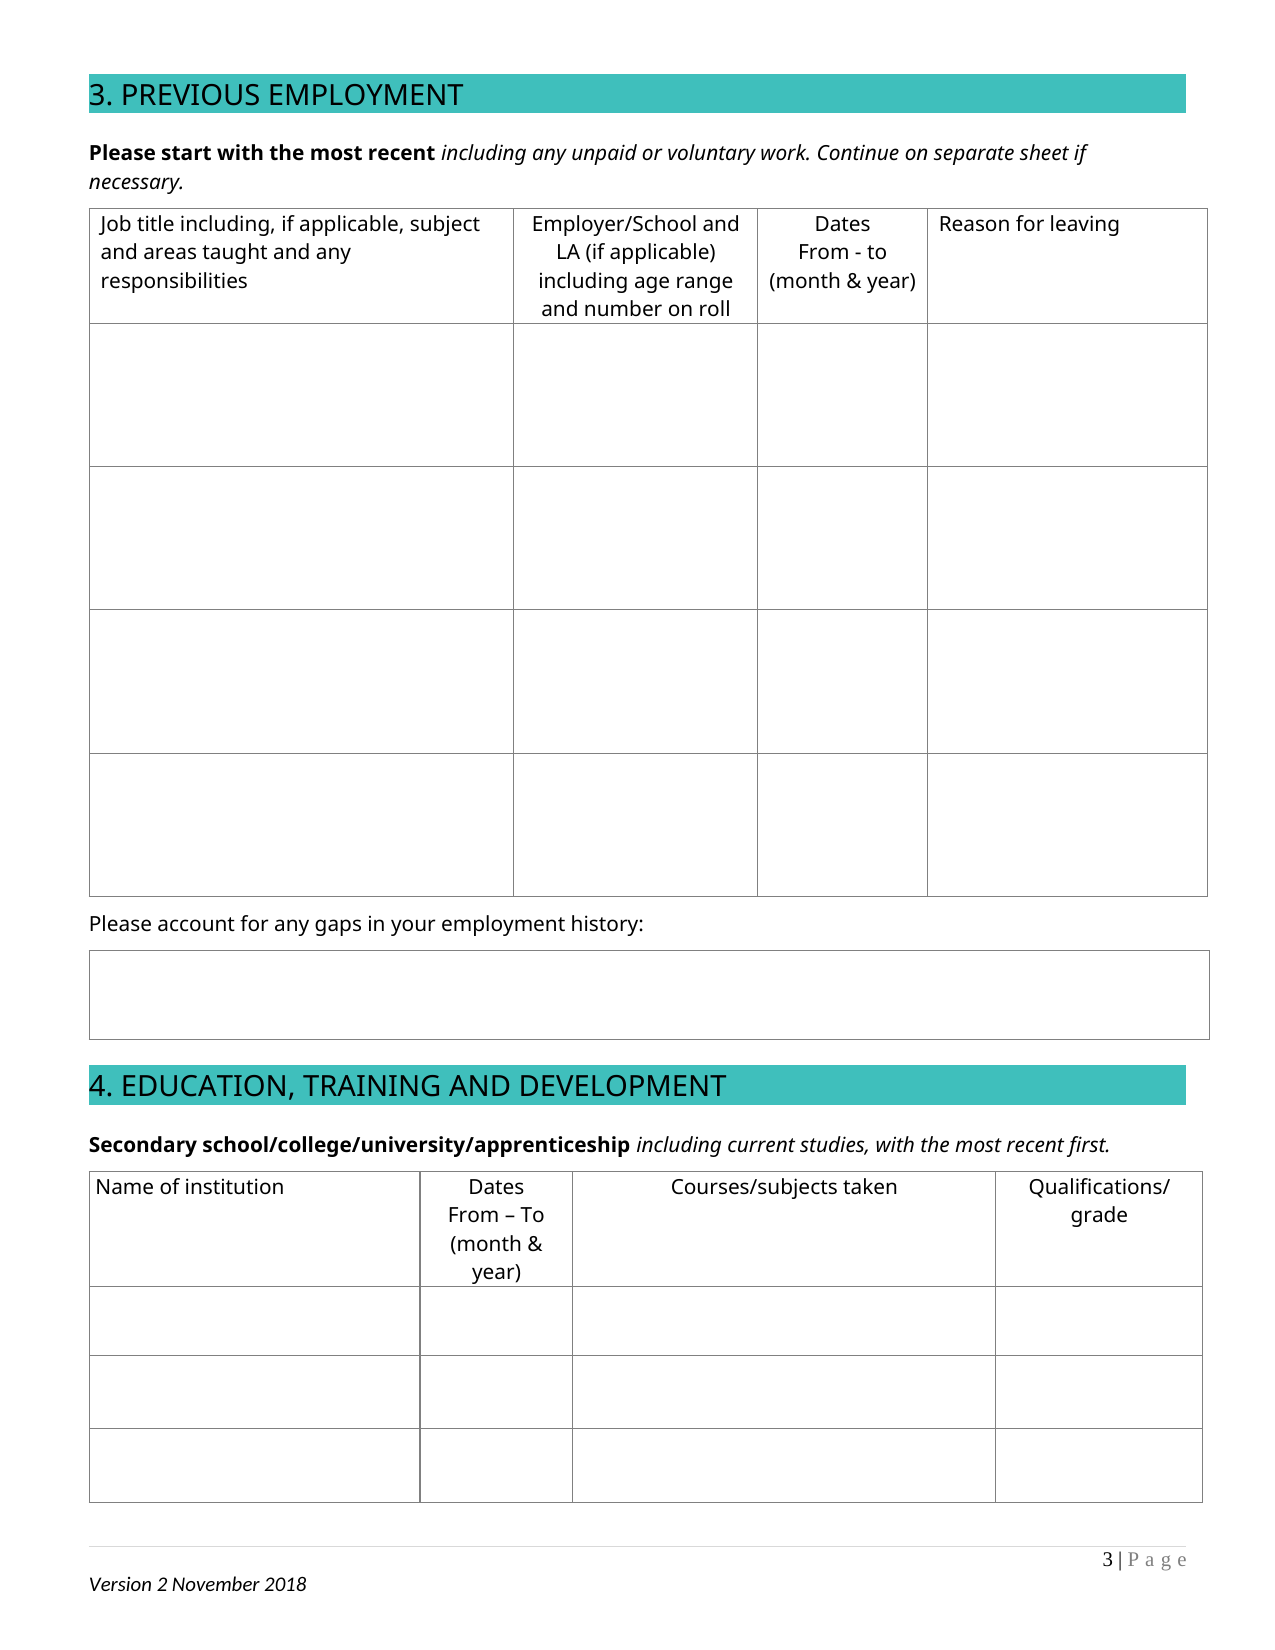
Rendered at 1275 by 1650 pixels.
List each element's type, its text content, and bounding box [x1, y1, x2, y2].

text Secondary school/college/university/apprenticeship including current studies, with the most recent first. [89, 1130, 1186, 1158]
table_cell [514, 324, 757, 466]
table_cell [573, 1356, 995, 1427]
table_header Reason for leaving [928, 209, 1207, 323]
table_cell [421, 1287, 572, 1355]
table_cell [758, 754, 927, 896]
table_header Job title including, if applicable, subject and areas taught and any responsibilities [90, 209, 513, 323]
table_cell [996, 1356, 1202, 1427]
table_cell [90, 754, 513, 896]
table_cell [514, 754, 757, 896]
table_cell [758, 324, 927, 466]
table_cell [90, 324, 513, 466]
table_cell [573, 1287, 995, 1355]
text 3. PREVIOUS EMPLOYMENT [89, 74, 1186, 113]
table_header [90, 951, 1209, 1039]
table_header Dates From – To (month & year) [421, 1172, 572, 1286]
table_cell [758, 610, 927, 752]
table_header Qualifications/grade [996, 1172, 1202, 1286]
table_cell [90, 1287, 419, 1355]
table_cell [421, 1356, 572, 1427]
table_header Name of institution [90, 1172, 419, 1286]
text Please account for any gaps in your employment history: [89, 909, 1186, 938]
table_cell [514, 467, 757, 609]
table_cell [573, 1429, 995, 1502]
text 4. EDUCATION, TRAINING AND DEVELOPMENT [89, 1065, 1186, 1105]
table_cell [928, 467, 1207, 609]
table_cell [90, 467, 513, 609]
table_cell [90, 1356, 419, 1427]
table_cell [996, 1429, 1202, 1502]
table_cell [928, 324, 1207, 466]
table_cell [514, 610, 757, 752]
table_cell [928, 610, 1207, 752]
table_cell [90, 610, 513, 752]
text Please start with the most recent including any unpaid or voluntary work. Continue on separate sheet if necessary. [89, 138, 1186, 195]
table_header Dates From - to (month & year) [758, 209, 927, 323]
table_header Courses/subjects taken [573, 1172, 995, 1286]
table_header Employer/School and LA (if applicable) including age range and number on roll [514, 209, 757, 323]
table_cell [90, 1429, 419, 1502]
table_cell [996, 1287, 1202, 1355]
table_cell [758, 467, 927, 609]
table_cell [421, 1429, 572, 1502]
table_cell [928, 754, 1207, 896]
